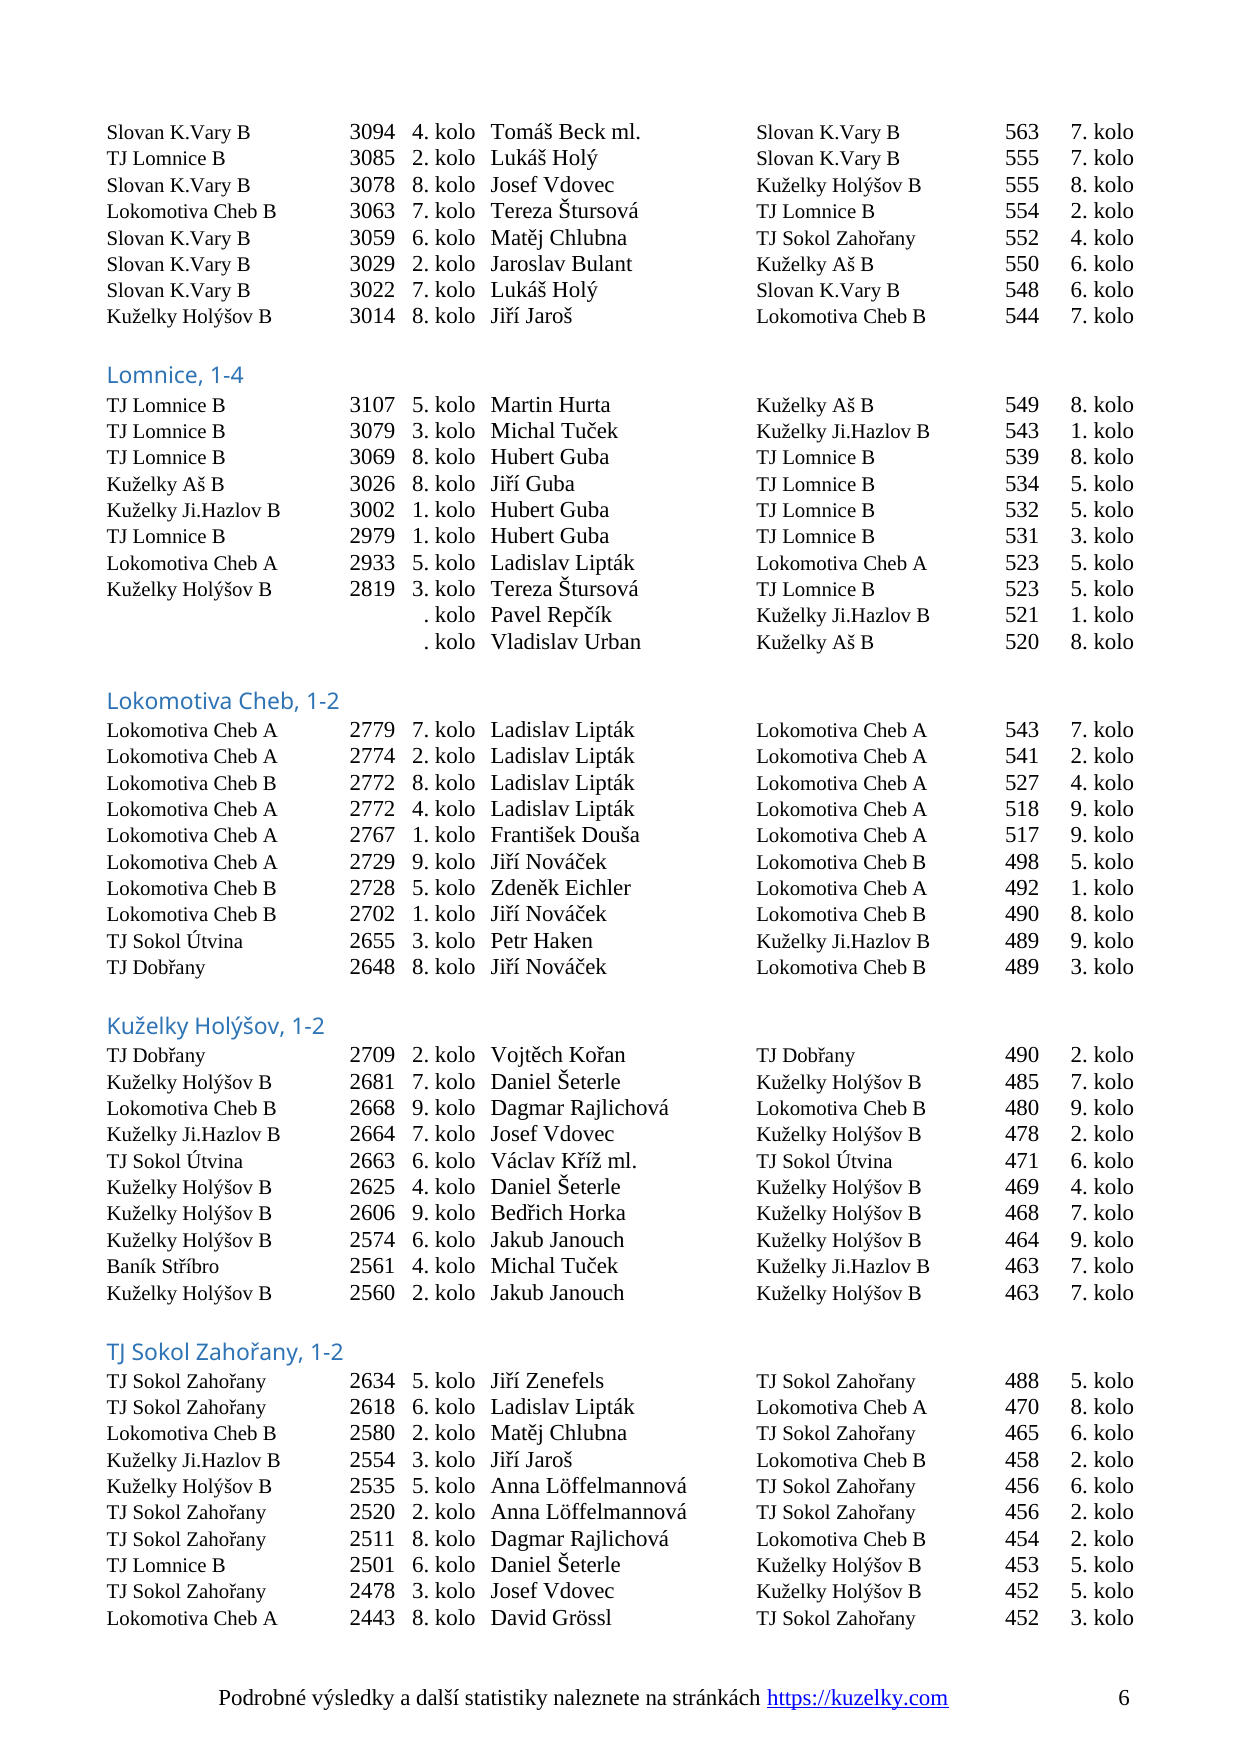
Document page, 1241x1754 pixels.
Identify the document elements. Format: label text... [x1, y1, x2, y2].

text TJ Sokol Zahořany 2478 3. kolo Josef Vdovec Kuželky Holýšov B 452 5. kolo [106, 1577, 1134, 1604]
text Kuželky Holýšov B 2574 6. kolo Jakub Janouch Kuželky Holýšov B 464 9. kolo [106, 1226, 1134, 1252]
text Kuželky Aš B 3026 8. kolo Jiří Guba TJ Lomnice B 534 5. kolo [106, 470, 1134, 496]
text TJ Sokol Zahořany 2520 2. kolo Anna Löffelmannová TJ Sokol Zahořany 456 2. kolo [106, 1498, 1134, 1525]
subtitle Kuželky Holýšov, 1-2 [106, 1010, 1134, 1041]
text Kuželky Holýšov B 2625 4. kolo Daniel Šeterle Kuželky Holýšov B 469 4. kolo [106, 1173, 1134, 1199]
text TJ Lomnice B 3085 2. kolo Lukáš Holý Slovan K.Vary B 555 7. kolo [106, 144, 1134, 171]
text TJ Sokol Zahořany 2511 8. kolo Dagmar Rajlichová Lokomotiva Cheb B 454 2. kolo [106, 1525, 1134, 1551]
text Slovan K.Vary B 3022 7. kolo Lukáš Holý Slovan K.Vary B 548 6. kolo [106, 276, 1134, 303]
text TJ Lomnice B 3079 3. kolo Michal Tuček Kuželky Ji.Hazlov B 543 1. kolo [106, 417, 1134, 443]
text Lokomotiva Cheb A 2774 2. kolo Ladislav Lipták Lokomotiva Cheb A 541 2. kolo [106, 742, 1134, 769]
text TJ Sokol Zahořany 2618 6. kolo Ladislav Lipták Lokomotiva Cheb A 470 8. kolo [106, 1393, 1134, 1419]
text Kuželky Holýšov B 2535 5. kolo Anna Löffelmannová TJ Sokol Zahořany 456 6. kolo [106, 1472, 1134, 1498]
text TJ Lomnice B 3107 5. kolo Martin Hurta Kuželky Aš B 549 8. kolo [106, 391, 1134, 417]
text Kuželky Holýšov B 2606 9. kolo Bedřich Horka Kuželky Holýšov B 468 7. kolo [106, 1199, 1134, 1226]
text Lokomotiva Cheb B 2728 5. kolo Zdeněk Eichler Lokomotiva Cheb A 492 1. kolo [106, 874, 1134, 901]
text Lokomotiva Cheb A 2767 1. kolo František Douša Lokomotiva Cheb A 517 9. kolo [106, 821, 1134, 848]
text Lokomotiva Cheb A 2729 9. kolo Jiří Nováček Lokomotiva Cheb B 498 5. kolo [106, 848, 1134, 874]
text Lokomotiva Cheb B 2580 2. kolo Matěj Chlubna TJ Sokol Zahořany 465 6. kolo [106, 1419, 1134, 1446]
text Lokomotiva Cheb A 2933 5. kolo Ladislav Lipták Lokomotiva Cheb A 523 5. kolo [106, 549, 1134, 575]
text Lokomotiva Cheb A 2779 7. kolo Ladislav Lipták Lokomotiva Cheb A 543 7. kolo [106, 716, 1134, 742]
text TJ Sokol Zahořany 2634 5. kolo Jiří Zenefels TJ Sokol Zahořany 488 5. kolo [106, 1367, 1134, 1393]
text TJ Sokol Útvina 2655 3. kolo Petr Haken Kuželky Ji.Hazlov B 489 9. kolo [106, 927, 1134, 953]
text Slovan K.Vary B 3059 6. kolo Matěj Chlubna TJ Sokol Zahořany 552 4. kolo [106, 223, 1134, 250]
text Baník Stříbro 2561 4. kolo Michal Tuček Kuželky Ji.Hazlov B 463 7. kolo [106, 1252, 1134, 1278]
text Slovan K.Vary B 3094 4. kolo Tomáš Beck ml. Slovan K.Vary B 563 7. kolo [106, 118, 1134, 144]
text Lokomotiva Cheb A 2772 4. kolo Ladislav Lipták Lokomotiva Cheb A 518 9. kolo [106, 795, 1134, 821]
text Lokomotiva Cheb B 2668 9. kolo Dagmar Rajlichová Lokomotiva Cheb B 480 9. kolo [106, 1094, 1134, 1120]
text Kuželky Holýšov B 2681 7. kolo Daniel Šeterle Kuželky Holýšov B 485 7. kolo [106, 1068, 1134, 1094]
text Slovan K.Vary B 3029 2. kolo Jaroslav Bulant Kuželky Aš B 550 6. kolo [106, 250, 1134, 276]
subtitle TJ Sokol Zahořany, 1-2 [106, 1335, 1134, 1367]
text Kuželky Holýšov B 2560 2. kolo Jakub Janouch Kuželky Holýšov B 463 7. kolo [106, 1278, 1134, 1305]
text Slovan K.Vary B 3078 8. kolo Josef Vdovec Kuželky Holýšov B 555 8. kolo [106, 171, 1134, 197]
text TJ Lomnice B 2501 6. kolo Daniel Šeterle Kuželky Holýšov B 453 5. kolo [106, 1551, 1134, 1577]
text TJ Lomnice B 2979 1. kolo Hubert Guba TJ Lomnice B 531 3. kolo [106, 522, 1134, 549]
text Kuželky Holýšov B 3014 8. kolo Jiří Jaroš Lokomotiva Cheb B 544 7. kolo [106, 303, 1134, 329]
text Lokomotiva Cheb A 2443 8. kolo David Grössl TJ Sokol Zahořany 452 3. kolo [106, 1604, 1134, 1630]
text Kuželky Ji.Hazlov B 2664 7. kolo Josef Vdovec Kuželky Holýšov B 478 2. kolo [106, 1120, 1134, 1147]
text TJ Dobřany 2709 2. kolo Vojtěch Kořan TJ Dobřany 490 2. kolo [106, 1041, 1134, 1068]
text . kolo Pavel Repčík Kuželky Ji.Hazlov B 521 1. kolo [106, 602, 1134, 628]
text Lokomotiva Cheb B 2772 8. kolo Ladislav Lipták Lokomotiva Cheb A 527 4. kolo [106, 769, 1134, 795]
text Lokomotiva Cheb B 2702 1. kolo Jiří Nováček Lokomotiva Cheb B 490 8. kolo [106, 901, 1134, 927]
text TJ Dobřany 2648 8. kolo Jiří Nováček Lokomotiva Cheb B 489 3. kolo [106, 953, 1134, 979]
text . kolo Vladislav Urban Kuželky Aš B 520 8. kolo [106, 628, 1134, 654]
text TJ Sokol Útvina 2663 6. kolo Václav Kříž ml. TJ Sokol Útvina 471 6. kolo [106, 1147, 1134, 1173]
subtitle Lokomotiva Cheb, 1-2 [106, 685, 1134, 716]
text Kuželky Ji.Hazlov B 3002 1. kolo Hubert Guba TJ Lomnice B 532 5. kolo [106, 496, 1134, 522]
text Lokomotiva Cheb B 3063 7. kolo Tereza Štursová TJ Lomnice B 554 2. kolo [106, 197, 1134, 223]
text Kuželky Ji.Hazlov B 2554 3. kolo Jiří Jaroš Lokomotiva Cheb B 458 2. kolo [106, 1446, 1134, 1472]
text TJ Lomnice B 3069 8. kolo Hubert Guba TJ Lomnice B 539 8. kolo [106, 443, 1134, 470]
subtitle Lomnice, 1-4 [106, 359, 1134, 391]
text Kuželky Holýšov B 2819 3. kolo Tereza Štursová TJ Lomnice B 523 5. kolo [106, 575, 1134, 602]
